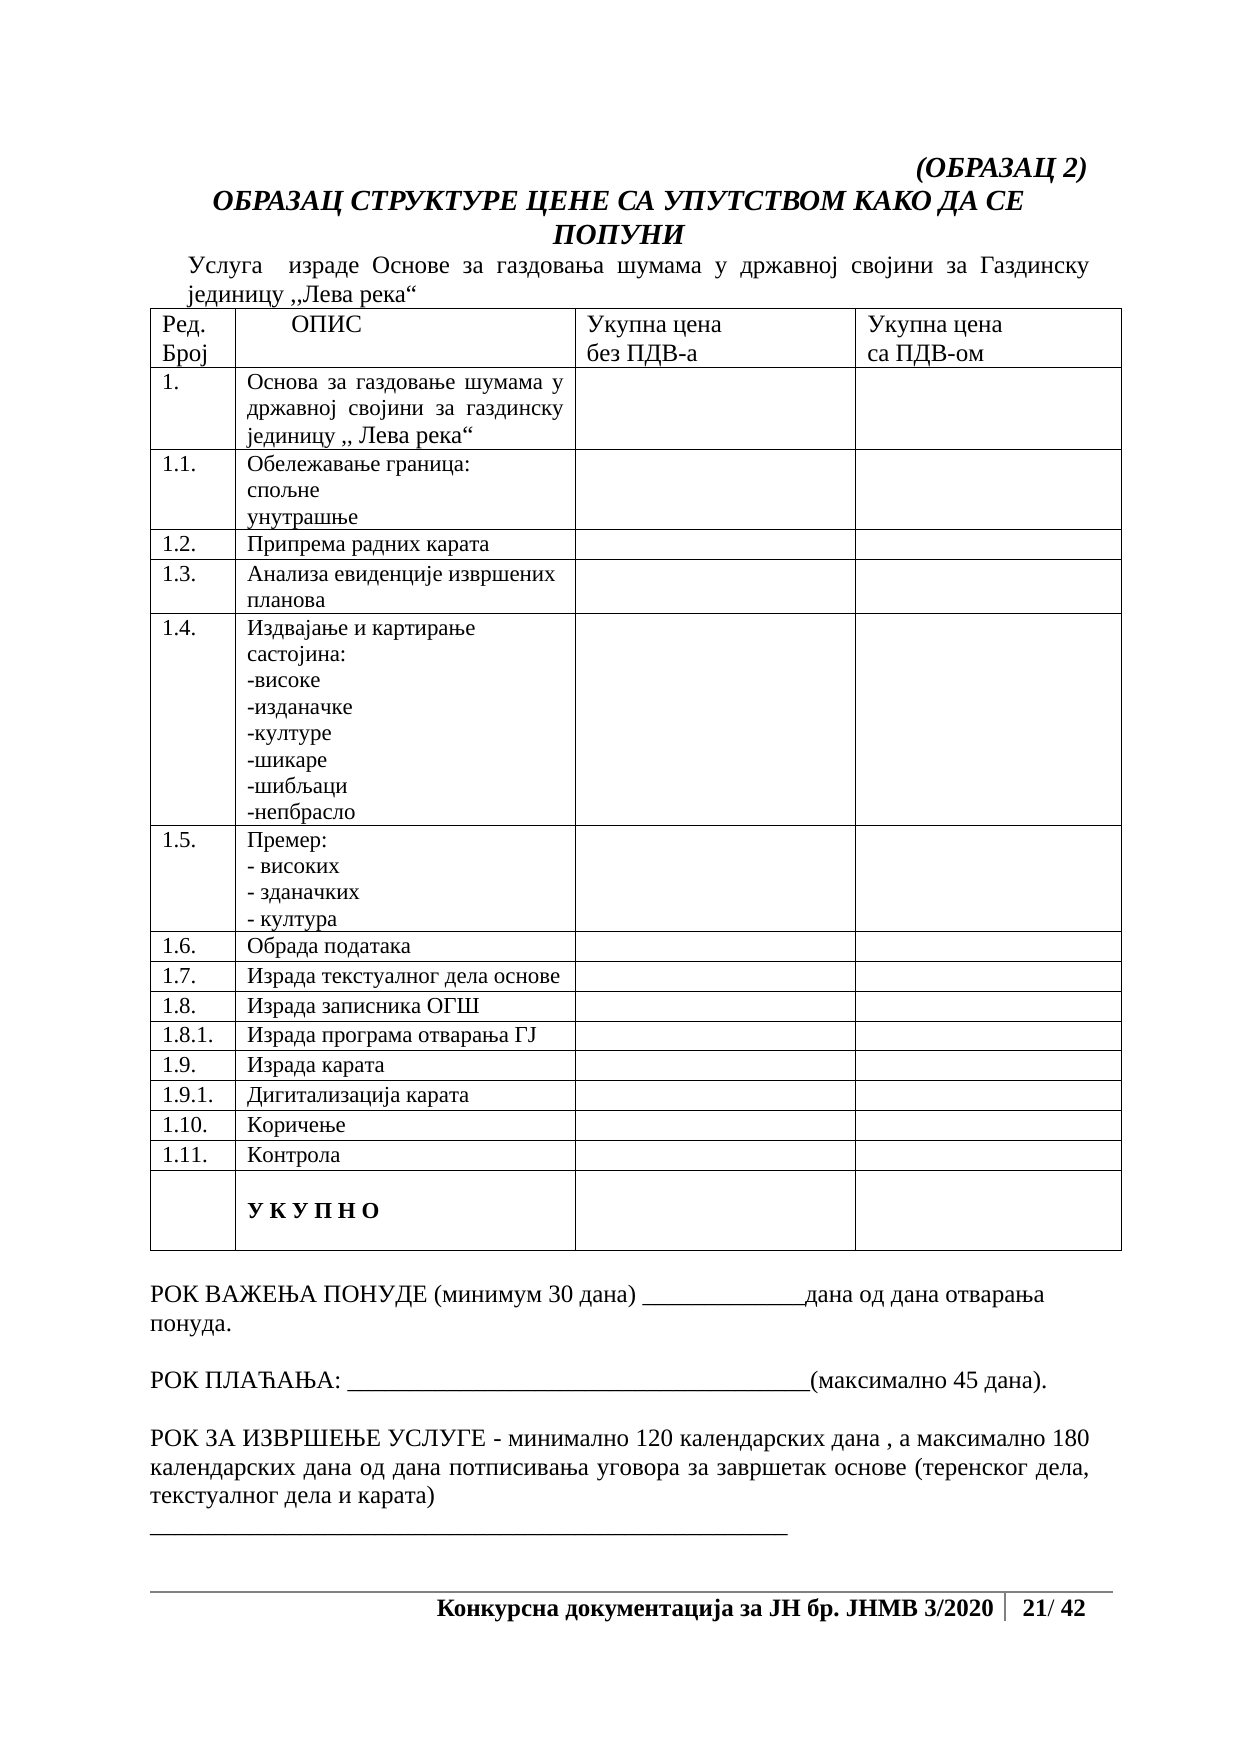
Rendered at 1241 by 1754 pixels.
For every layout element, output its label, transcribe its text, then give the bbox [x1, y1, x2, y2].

table_cell [151, 1171, 235, 1249]
table_cell [576, 962, 855, 991]
table_cell Припрема радних карата [236, 530, 575, 559]
table_cell Дигитализација карата [236, 1081, 575, 1110]
table_cell [576, 1051, 855, 1080]
table_cell [856, 1022, 1121, 1050]
table_cell [576, 1141, 855, 1169]
table_cell Издвајање и картирање састојина: -високе -изданачке -културе -шикаре -шибљаци -непбрасло [236, 614, 575, 825]
table_cell [576, 826, 855, 931]
table_header Укупна цена без ПДВ-а [576, 309, 855, 367]
text ОБРАЗАЦ СТРУКТУРЕ ЦЕНЕ СА УПУТСТВОМ КАКО ДА СЕ ПОПУНИ [150, 183, 1090, 251]
table_cell [576, 560, 855, 613]
table_cell [576, 1081, 855, 1110]
table_header ОПИС [236, 309, 575, 367]
table_cell [856, 1111, 1121, 1140]
table_cell 1.9. [151, 1051, 235, 1080]
table_cell [856, 1051, 1121, 1080]
table_cell Анализа евиденције извршених планова [236, 560, 575, 613]
table_cell 1.3. [151, 560, 235, 613]
table_cell [576, 932, 855, 961]
table_cell [856, 1171, 1121, 1249]
table_cell [856, 932, 1121, 961]
table_cell [576, 1022, 855, 1050]
table_cell 1.7. [151, 962, 235, 991]
table_cell Коричење [236, 1111, 575, 1140]
table_cell У К У П Н О [236, 1171, 575, 1249]
table_cell 1.5. [151, 826, 235, 931]
table_cell 1.1. [151, 450, 235, 529]
text РОК ПЛАЋАЊА: _____________________________________(максимално 45 дана). [150, 1366, 1090, 1394]
table_cell [576, 530, 855, 559]
table_cell [856, 992, 1121, 1021]
text Услуга израде Основе за газдовања шумама у државној својини за Газдинску јединицу ,,Лева река“ [187, 251, 1090, 308]
table_cell 1.6. [151, 932, 235, 961]
table_cell Премер: - високих - зданачких - култура [236, 826, 575, 931]
table_cell Израда карата [236, 1051, 575, 1080]
text РОК ЗА ИЗВРШЕЊЕ УСЛУГЕ - минимално 120 календарских дана , а максимално 180 календарских дана од дана потписивања уговора за завршетак основе (теренског дела, текстуалног дела и карата) [150, 1423, 1090, 1509]
table_cell [576, 450, 855, 529]
text РОК ВАЖЕЊА ПОНУДЕ (минимум 30 дана) _____________дана од дана отварања понуда. [150, 1279, 1090, 1337]
table_cell Израда програма отварања ГЈ [236, 1022, 575, 1050]
table_cell [856, 962, 1121, 991]
table_cell Обележавање граница: спољне унутрашње [236, 450, 575, 529]
table_cell [856, 1081, 1121, 1110]
table_cell [856, 826, 1121, 931]
table_cell [576, 614, 855, 825]
table_cell [856, 368, 1121, 449]
table_header Ред. Број [151, 309, 235, 367]
text ___________________________________________________ [150, 1509, 1090, 1538]
table_cell 1.11. [151, 1141, 235, 1169]
table_cell [856, 560, 1121, 613]
table_cell [576, 992, 855, 1021]
table_cell [856, 614, 1121, 825]
table_cell Израда записника ОГШ [236, 992, 575, 1021]
table_cell Обрада података [236, 932, 575, 961]
table_cell Контрола [236, 1141, 575, 1169]
table_cell 1.9.1. [151, 1081, 235, 1110]
table_cell 1.10. [151, 1111, 235, 1140]
table_cell 1. [151, 368, 235, 449]
table_cell 1.8. [151, 992, 235, 1021]
table_cell [856, 1141, 1121, 1169]
table_cell 1.2. [151, 530, 235, 559]
table_cell [576, 368, 855, 449]
table_cell Израда текстуалног дела основе [236, 962, 575, 991]
table_header Укупна цена са ПДВ-ом [856, 309, 1121, 367]
table_cell [576, 1111, 855, 1140]
table_cell 1.8.1. [151, 1022, 235, 1050]
table_cell Основа за газдовање шумама у државној својини за газдинску јединицу ,, Лева река“ [236, 368, 575, 449]
text (ОБРАЗАЦ 2) [150, 150, 1090, 183]
table_cell 1.4. [151, 614, 235, 825]
table_cell [576, 1171, 855, 1249]
table_cell [856, 530, 1121, 559]
table_cell [856, 450, 1121, 529]
